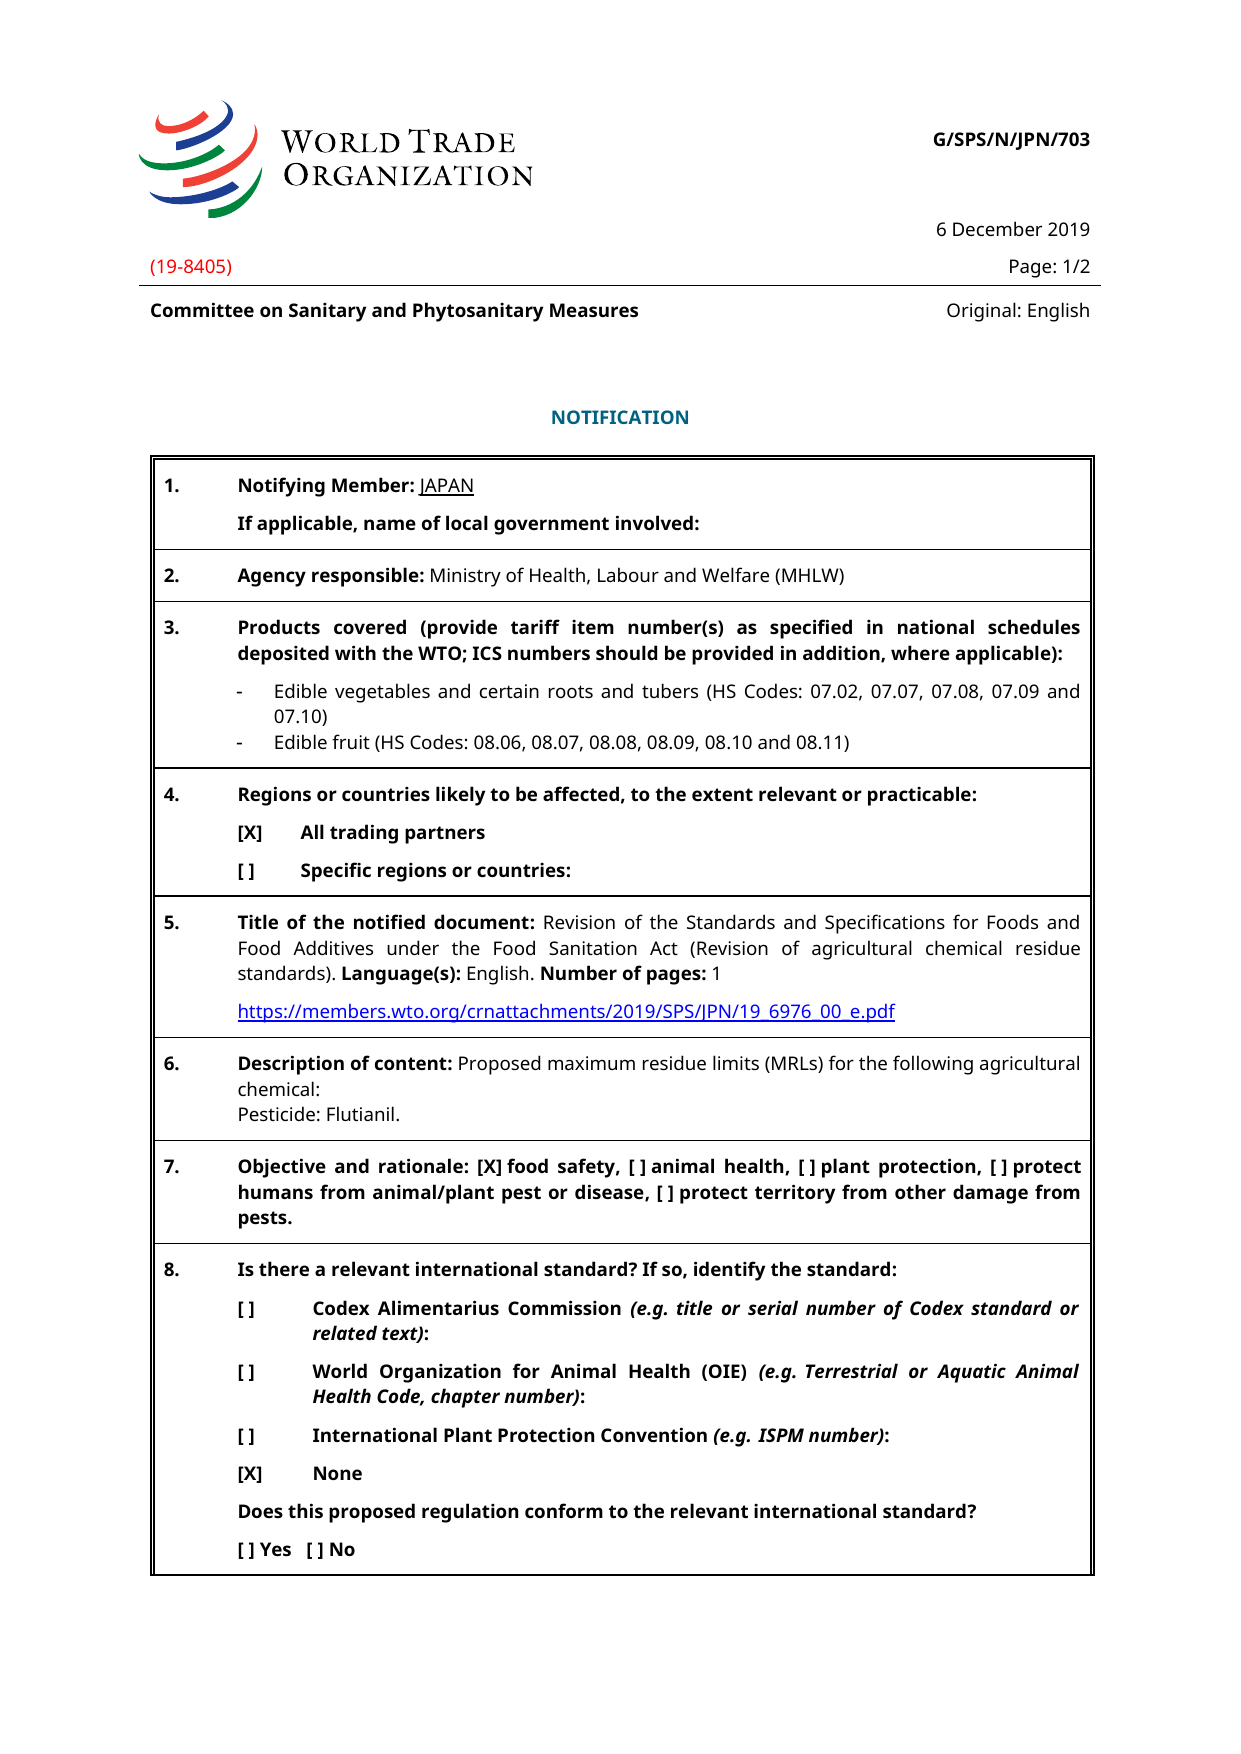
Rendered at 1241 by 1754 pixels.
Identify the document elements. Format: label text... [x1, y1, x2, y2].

table_cell 6. [155, 1038, 226, 1139]
table_cell 4. [155, 769, 226, 895]
table_cell 5. [155, 897, 226, 1036]
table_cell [226, 1244, 1090, 1574]
table_cell 7. [155, 1141, 226, 1243]
table_cell Title of the notified document: Revision of the Standards and Specifications for Foods and Food Additives under the Food Sanitation Act (Revision of agricultural chemical residue standards). Language(s): English. Number of pages: 1 https://members.wto.org/crnattachments/2019/SPS/JPN/19_6976_00_e.pdf [226, 897, 1090, 1036]
table_cell Objective and rationale: [X] food safety, [ ] animal health, [ ] plant protection, [ ] protect humans from animal/plant pest or disease, [ ] protect territory from other damage from pests. [226, 1141, 1090, 1243]
table_cell 3. [155, 602, 226, 767]
table_cell Regions or countries likely to be affected, to the extent relevant or practicable: [X] All trading partners [ ] Specific regions or countries: [226, 769, 1090, 895]
table_cell Agency responsible: Ministry of Health, Labour and Welfare (MHLW) [226, 550, 1090, 601]
table_cell Products covered (provide tariff item number(s) as specified in national schedules deposited with the WTO; ICS numbers should be provided in addition, where applicable): Edible vegetables and certain roots and tubers (HS Codes: 07.02, 07.07, 07.08, 07.09 and 07.10) Edible fruit (HS Codes: 08.06, 08.07, 08.08, 08.09, 08.10 and 08.11) [226, 602, 1090, 767]
table_cell 8. [155, 1244, 226, 1574]
table_header 1. [155, 460, 226, 548]
title NOTIFICATION [150, 405, 1090, 430]
table_cell 2. [155, 550, 226, 601]
table_header Notifying Member: Japan If applicable, name of local government involved: [226, 460, 1090, 548]
table_cell Description of content: Proposed maximum residue limits (MRLs) for the following agricultural chemical: Pesticide: Flutianil. [226, 1038, 1090, 1139]
